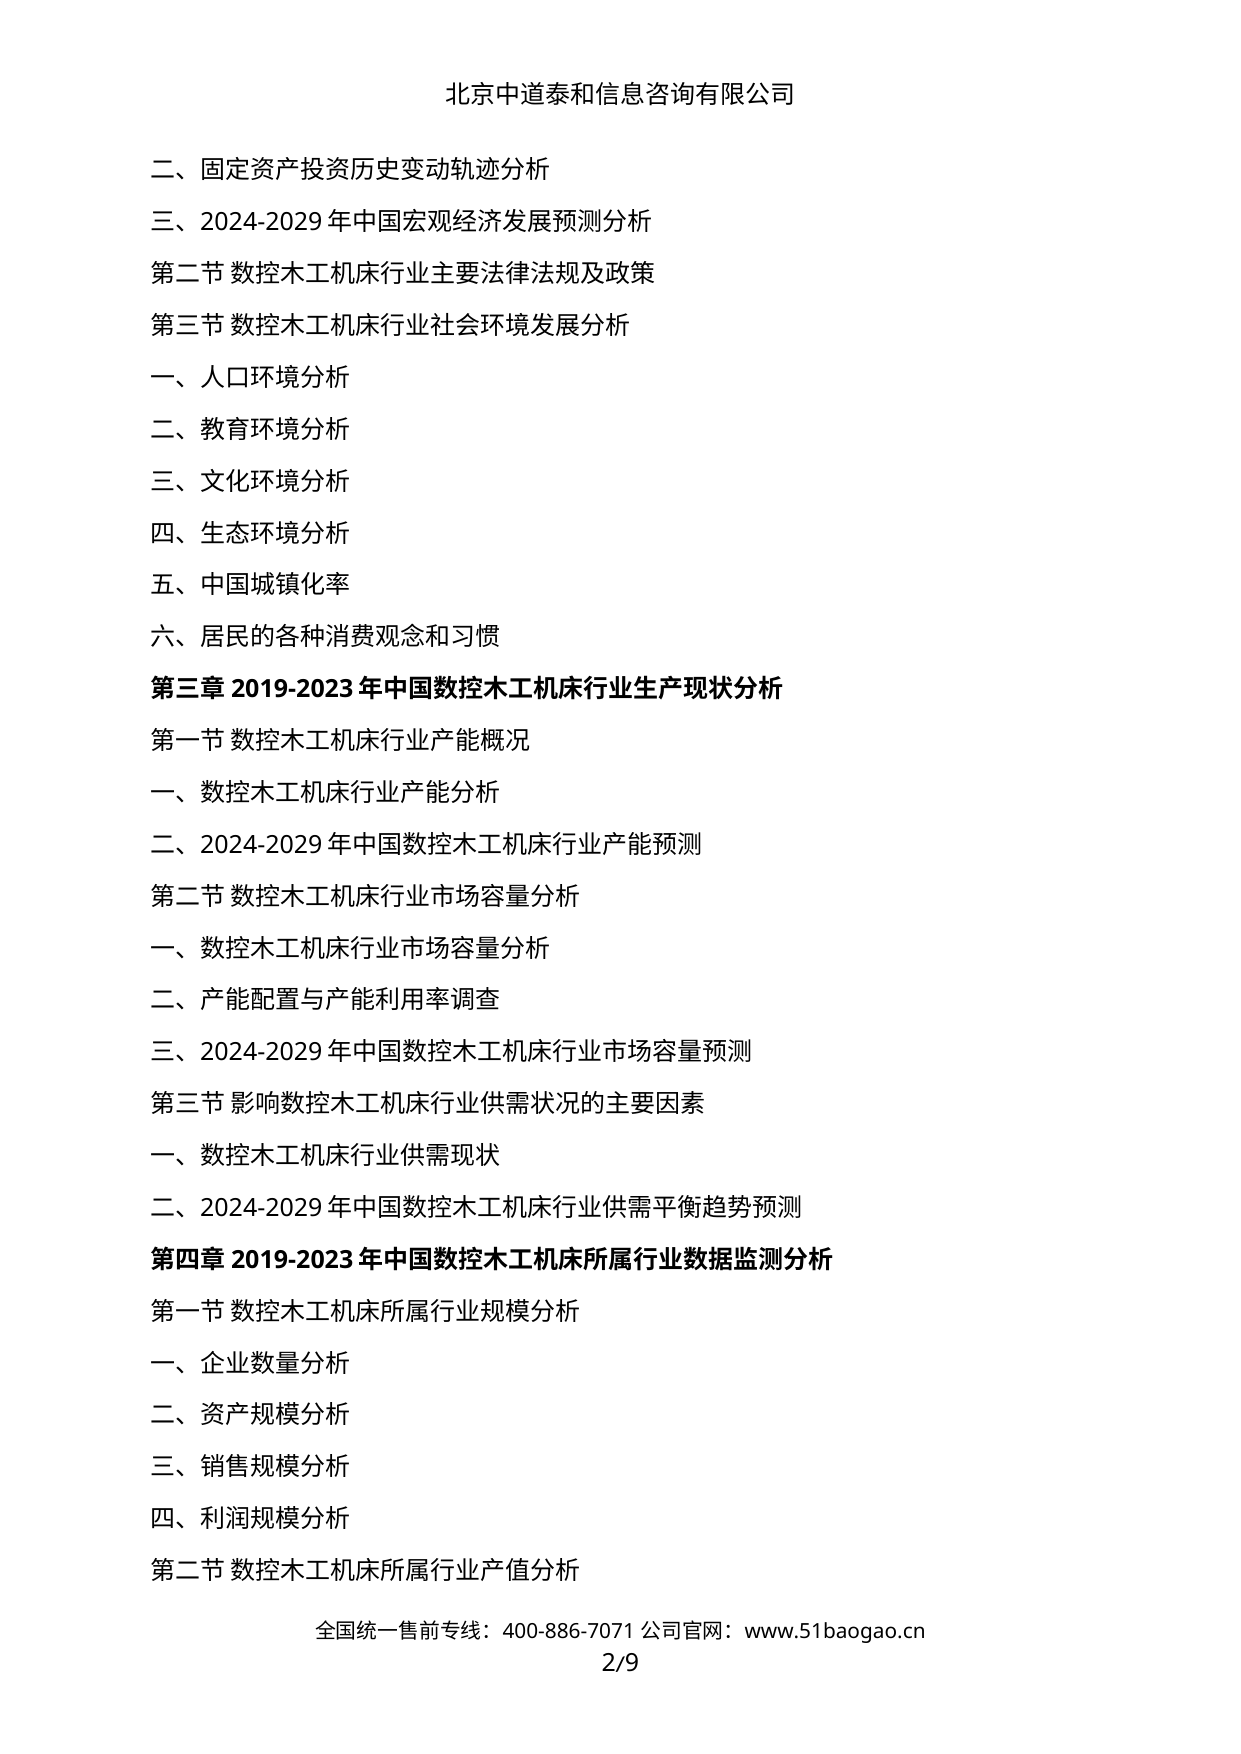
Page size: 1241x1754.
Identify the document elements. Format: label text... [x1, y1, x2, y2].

text 第三章 2019-2023年中国数控木工机床行业生产现状分析 [150, 669, 1090, 705]
text 三、文化环境分析 [150, 461, 1090, 497]
text 二、2024-2029年中国数控木工机床行业产能预测 [150, 824, 1090, 861]
text 一、数控木工机床行业供需现状 [150, 1136, 1090, 1172]
text 二、教育环境分析 [150, 409, 1090, 446]
text 六、居民的各种消费观念和习惯 [150, 617, 1090, 653]
text 四、生态环境分析 [150, 513, 1090, 549]
text 第二节 数控木工机床行业市场容量分析 [150, 876, 1090, 912]
text 二、2024-2029年中国数控木工机床行业供需平衡趋势预测 [150, 1187, 1090, 1224]
text 第二节 数控木工机床所属行业产值分析 [150, 1551, 1090, 1587]
text 二、产能配置与产能利用率调查 [150, 980, 1090, 1016]
text 第四章 2019-2023年中国数控木工机床所属行业数据监测分析 [150, 1239, 1090, 1276]
text 三、销售规模分析 [150, 1447, 1090, 1483]
text 第三节 影响数控木工机床行业供需状况的主要因素 [150, 1084, 1090, 1120]
text 一、企业数量分析 [150, 1343, 1090, 1379]
text 一、人口环境分析 [150, 357, 1090, 394]
text 二、固定资产投资历史变动轨迹分析 [150, 150, 1090, 186]
text 一、数控木工机床行业产能分析 [150, 772, 1090, 809]
text 第二节 数控木工机床行业主要法律法规及政策 [150, 254, 1090, 290]
text 第一节 数控木工机床所属行业规模分析 [150, 1291, 1090, 1327]
text 三、2024-2029年中国数控木工机床行业市场容量预测 [150, 1032, 1090, 1068]
text 四、利润规模分析 [150, 1499, 1090, 1535]
text 第三节 数控木工机床行业社会环境发展分析 [150, 306, 1090, 342]
text 一、数控木工机床行业市场容量分析 [150, 928, 1090, 964]
text 三、2024-2029年中国宏观经济发展预测分析 [150, 202, 1090, 238]
text 第一节 数控木工机床行业产能概况 [150, 721, 1090, 757]
text 二、资产规模分析 [150, 1395, 1090, 1431]
text 五、中国城镇化率 [150, 565, 1090, 601]
